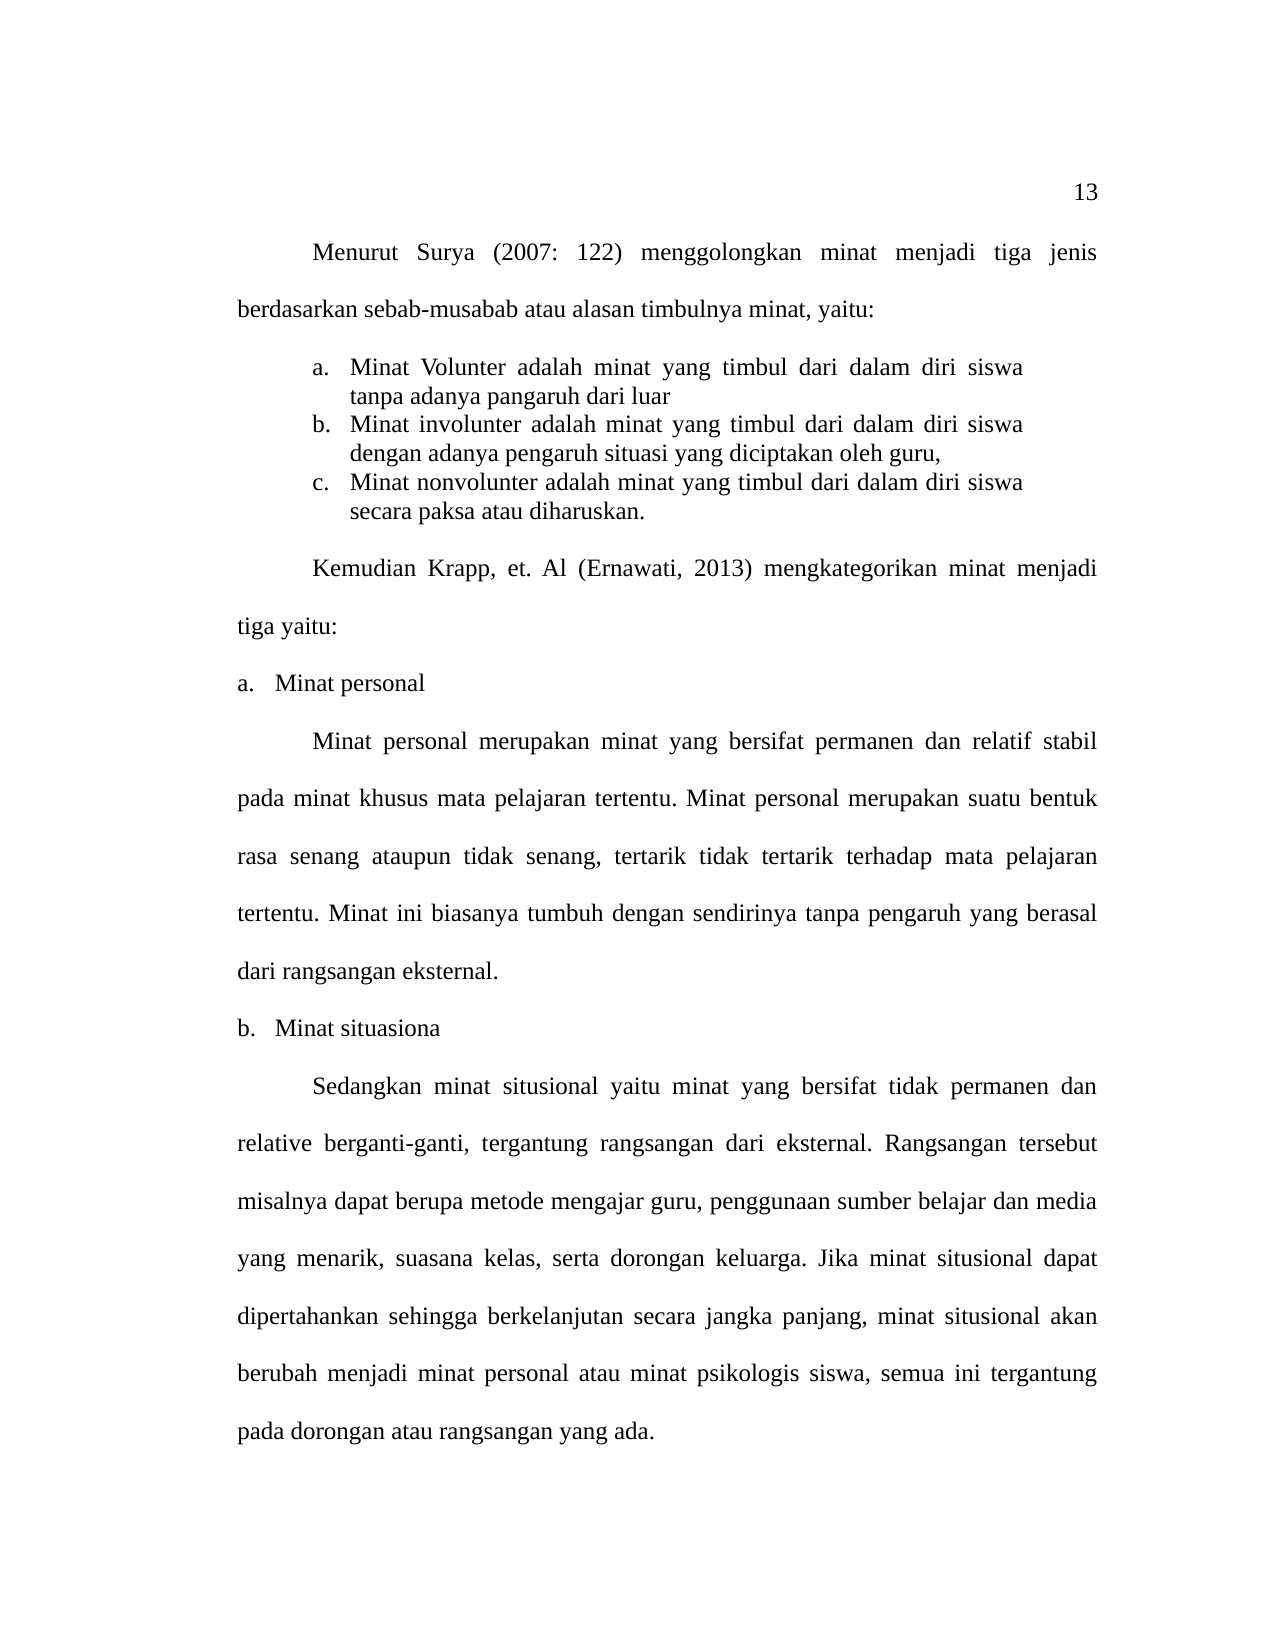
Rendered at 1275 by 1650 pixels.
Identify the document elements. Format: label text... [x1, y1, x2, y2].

text Minat personal merupakan minat yang bersifat permanen dan relatif stabil pada minat khusus mata pelajaran tertentu. Minat personal merupakan suatu bentuk rasa senang ataupun tidak senang, tertarik tidak tertarik terhadap mata pelajaran tertentu. Minat ini biasanya tumbuh dengan sendirinya tanpa pengaruh yang berasal dari rangsangan eksternal. [237, 726, 1098, 984]
list Minat involunter adalah minat yang timbul dari dalam diri siswa dengan adanya pengaruh situasi yang diciptakan oleh guru, [312, 409, 1024, 467]
list Menurut Surya (2007: 122) menggolongkan minat menjadi tiga jenis berdasarkan sebab-musabab atau alasan timbulnya minat, yaitu: [237, 237, 1098, 323]
list Minat situasiona [237, 1013, 1098, 1042]
list Minat personal [237, 668, 1098, 697]
text Sedangkan minat situsional yaitu minat yang bersifat tidak permanen dan relative berganti-ganti, tergantung rangsangan dari eksternal. Rangsangan tersebut misalnya dapat berupa metode mengajar guru, penggunaan sumber belajar dan media yang menarik, suasana kelas, serta dorongan keluarga. Jika minat situsional dapat dipertahankan sehingga berkelanjutan secara jangka panjang, minat situsional akan berubah menjadi minat personal atau minat psikologis siswa, semua ini tergantung pada dorongan atau rangsangan yang ada. [237, 1071, 1098, 1444]
list Minat nonvolunter adalah minat yang timbul dari dalam diri siswa secara paksa atau diharuskan. [312, 467, 1024, 524]
list Kemudian Krapp, et. Al (Ernawati, 2013) mengkategorikan minat menjadi tiga yaitu: [237, 553, 1098, 639]
list Minat Volunter adalah minat yang timbul dari dalam diri siswa tanpa adanya pangaruh dari luar [312, 352, 1024, 409]
